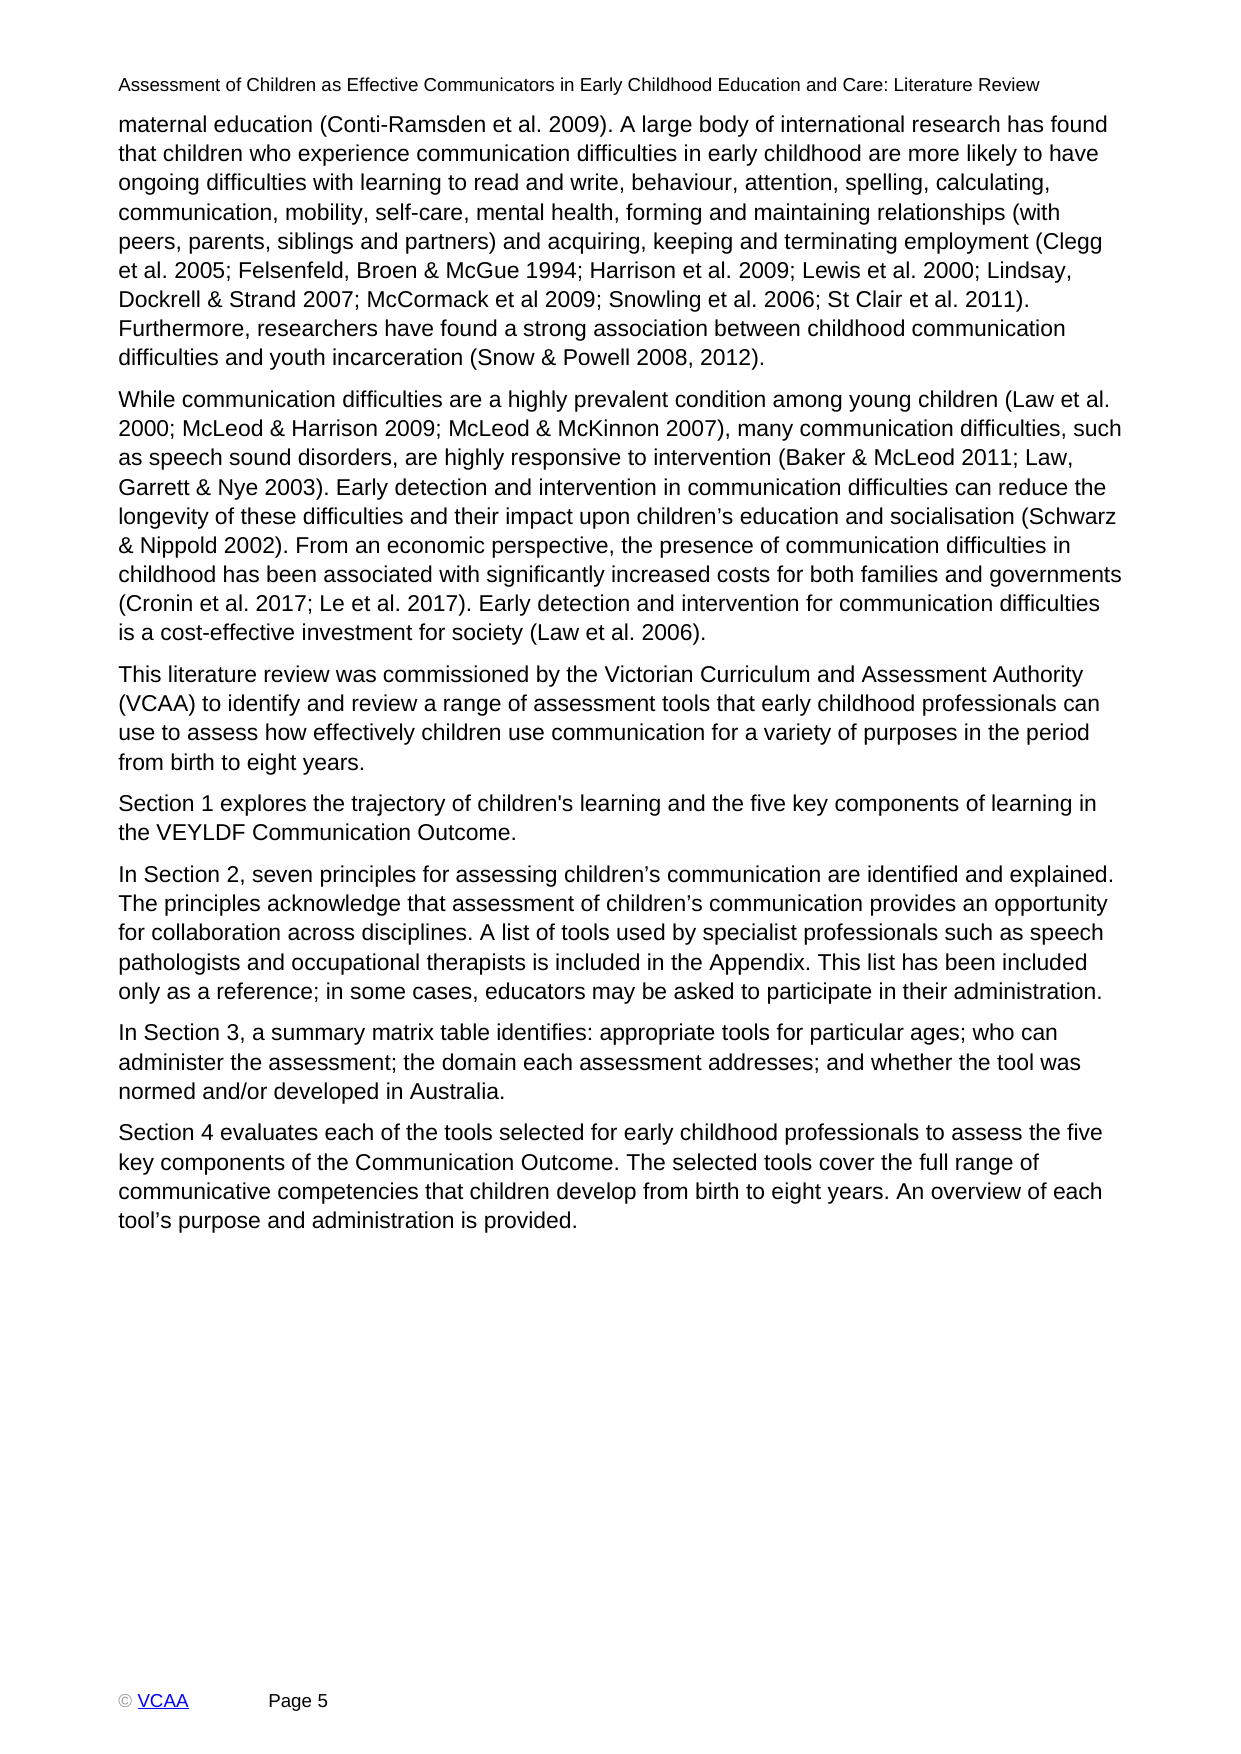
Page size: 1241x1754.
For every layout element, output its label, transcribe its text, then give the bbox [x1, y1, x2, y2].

text Section 1 explores the trajectory of children's learning and the five key components of learning in the VEYLDF Communication Outcome. [118, 788, 1122, 847]
text In Section 2, seven principles for assessing children’s communication are identified and explained. The principles acknowledge that assessment of children’s communication provides an opportunity for collaboration across disciplines. A list of tools used by specialist professionals such as speech pathologists and occupational therapists is included in the Appendix. This list has been included only as a reference; in some cases, educators may be asked to participate in their administration. [118, 859, 1122, 1005]
text While communication difficulties are a highly prevalent condition among young children (Law et al. 2000; McLeod & Harrison 2009; McLeod & McKinnon 2007), many communication difficulties, such as speech sound disorders, are highly responsive to intervention (Baker & McLeod 2011; Law, Garrett & Nye 2003). Early detection and intervention in communication difficulties can reduce the longevity of these difficulties and their impact upon children’s education and socialisation (Schwarz & Nippold 2002). From an economic perspective, the presence of communication difficulties in childhood has been associated with significantly increased costs for both families and governments (Cronin et al. 2017; Le et al. 2017). Early detection and intervention for communication difficulties is a cost-effective investment for society (Law et al. 2006). [118, 384, 1122, 647]
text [118, 109, 1122, 372]
text In Section 3, a summary matrix table identifies: appropriate tools for particular ages; who can administer the assessment; the domain each assessment addresses; and whether the tool was normed and/or developed in Australia. [118, 1017, 1122, 1105]
text This literature review was commissioned by the Victorian Curriculum and Assessment Authority (VCAA) to identify and review a range of assessment tools that early childhood professionals can use to assess how effectively children use communication for a variety of purposes in the period from birth to eight years. [118, 659, 1122, 776]
text Section 4 evaluates each of the tools selected for early childhood professionals to assess the five key components of the Communication Outcome. The selected tools cover the full range of communicative competencies that children develop from birth to eight years. An overview of each tool’s purpose and administration is provided. [118, 1117, 1122, 1234]
